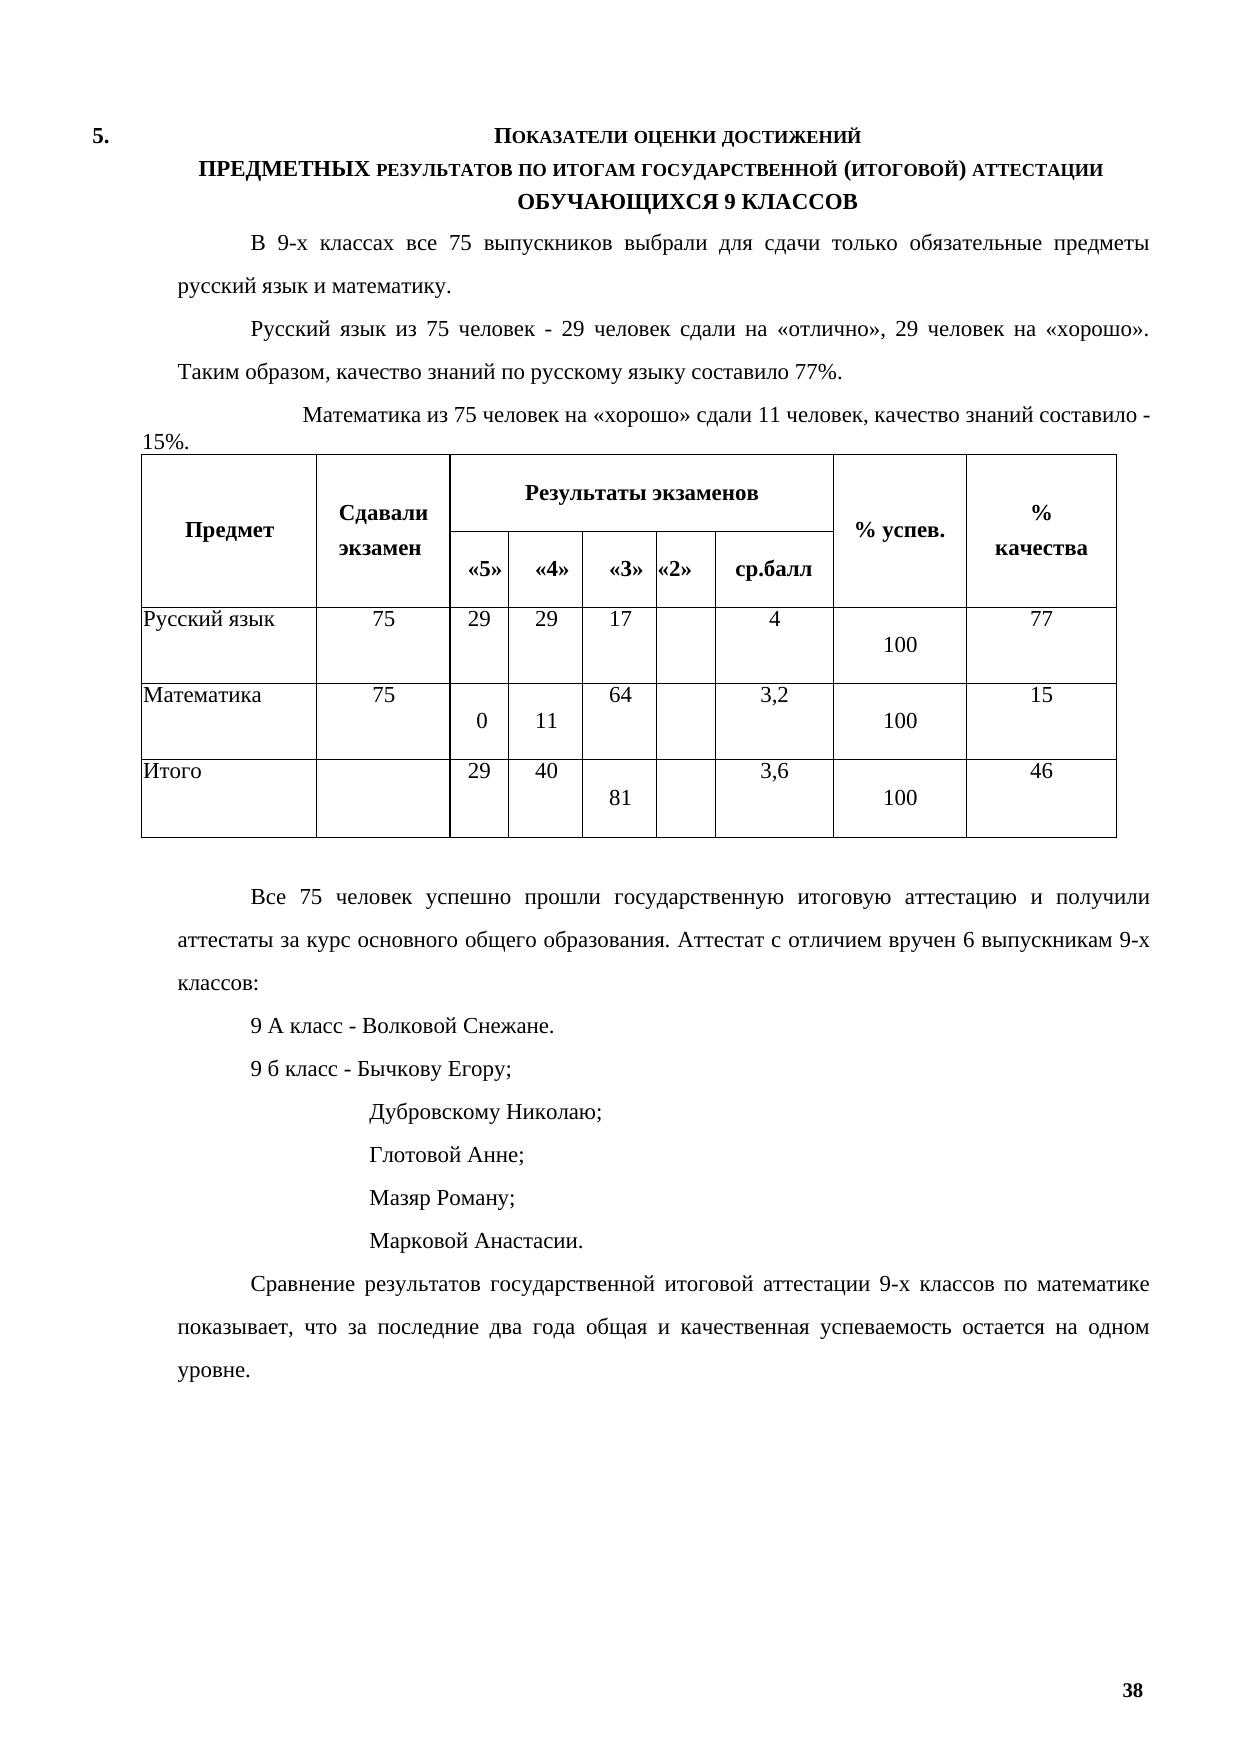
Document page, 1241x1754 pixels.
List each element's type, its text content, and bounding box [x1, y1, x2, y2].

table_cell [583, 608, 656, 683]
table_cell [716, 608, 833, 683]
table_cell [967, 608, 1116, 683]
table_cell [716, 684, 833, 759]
text В 9-х классах все 75 выпускников выбрали для сдачи только обязательные предметы русский язык и математику. [177, 216, 1152, 302]
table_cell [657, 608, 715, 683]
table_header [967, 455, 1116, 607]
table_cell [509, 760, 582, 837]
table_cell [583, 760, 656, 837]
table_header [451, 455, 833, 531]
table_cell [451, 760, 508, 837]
text 9 А класс - Волковой Снежане. [177, 999, 1166, 1042]
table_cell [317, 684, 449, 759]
text Глотовой Анне; [369, 1128, 1166, 1171]
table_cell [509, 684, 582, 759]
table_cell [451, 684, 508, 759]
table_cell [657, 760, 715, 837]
text Сравнение результатов государственной итоговой аттестации 9-х классов по математике показывает, что за последние два года общая и качественная успеваемость остается на одном уровне. [177, 1257, 1152, 1386]
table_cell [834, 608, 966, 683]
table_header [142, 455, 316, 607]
list Показатели оценки достижений [92, 117, 1166, 150]
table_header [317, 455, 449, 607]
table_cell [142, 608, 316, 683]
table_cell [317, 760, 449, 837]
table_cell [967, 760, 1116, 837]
text Марковой Анастасии. [369, 1214, 1166, 1257]
text Математика из 75 человек на «хорошо» сдали 11 человек, качество знаний составило - [92, 388, 1152, 431]
text Все 75 человек успешно прошли государственную итоговую аттестацию и получили аттестаты за курс основного общего образования. Аттестат с отличием вручен 6 выпускникам 9-х классов: [177, 870, 1152, 999]
text Русский язык из 75 человек - 29 человек сдали на «отлично», 29 человек на «хорошо». Таким образом, качество знаний по русскому языку составило 77%. [177, 302, 1152, 388]
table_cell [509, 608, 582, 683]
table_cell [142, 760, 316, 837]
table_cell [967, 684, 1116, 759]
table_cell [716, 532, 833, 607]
text ОБУЧАЮЩИХСЯ 9 КЛАССОВ [517, 183, 1166, 216]
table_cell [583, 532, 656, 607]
text ПРЕДМЕТНЫХ результатов по итогам государственной (итоговой) аттестации [198, 150, 1166, 183]
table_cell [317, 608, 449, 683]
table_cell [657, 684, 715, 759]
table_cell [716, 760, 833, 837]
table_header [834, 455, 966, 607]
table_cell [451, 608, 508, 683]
text Дубровскому Николаю; [369, 1085, 1166, 1128]
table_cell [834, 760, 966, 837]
text 9 б класс - Бычкову Егору; [177, 1042, 1166, 1085]
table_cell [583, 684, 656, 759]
text 15%. [142, 431, 1116, 454]
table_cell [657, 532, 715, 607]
text Мазяр Роману; [369, 1171, 1166, 1214]
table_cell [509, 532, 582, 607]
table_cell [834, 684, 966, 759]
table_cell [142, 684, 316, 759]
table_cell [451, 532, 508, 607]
